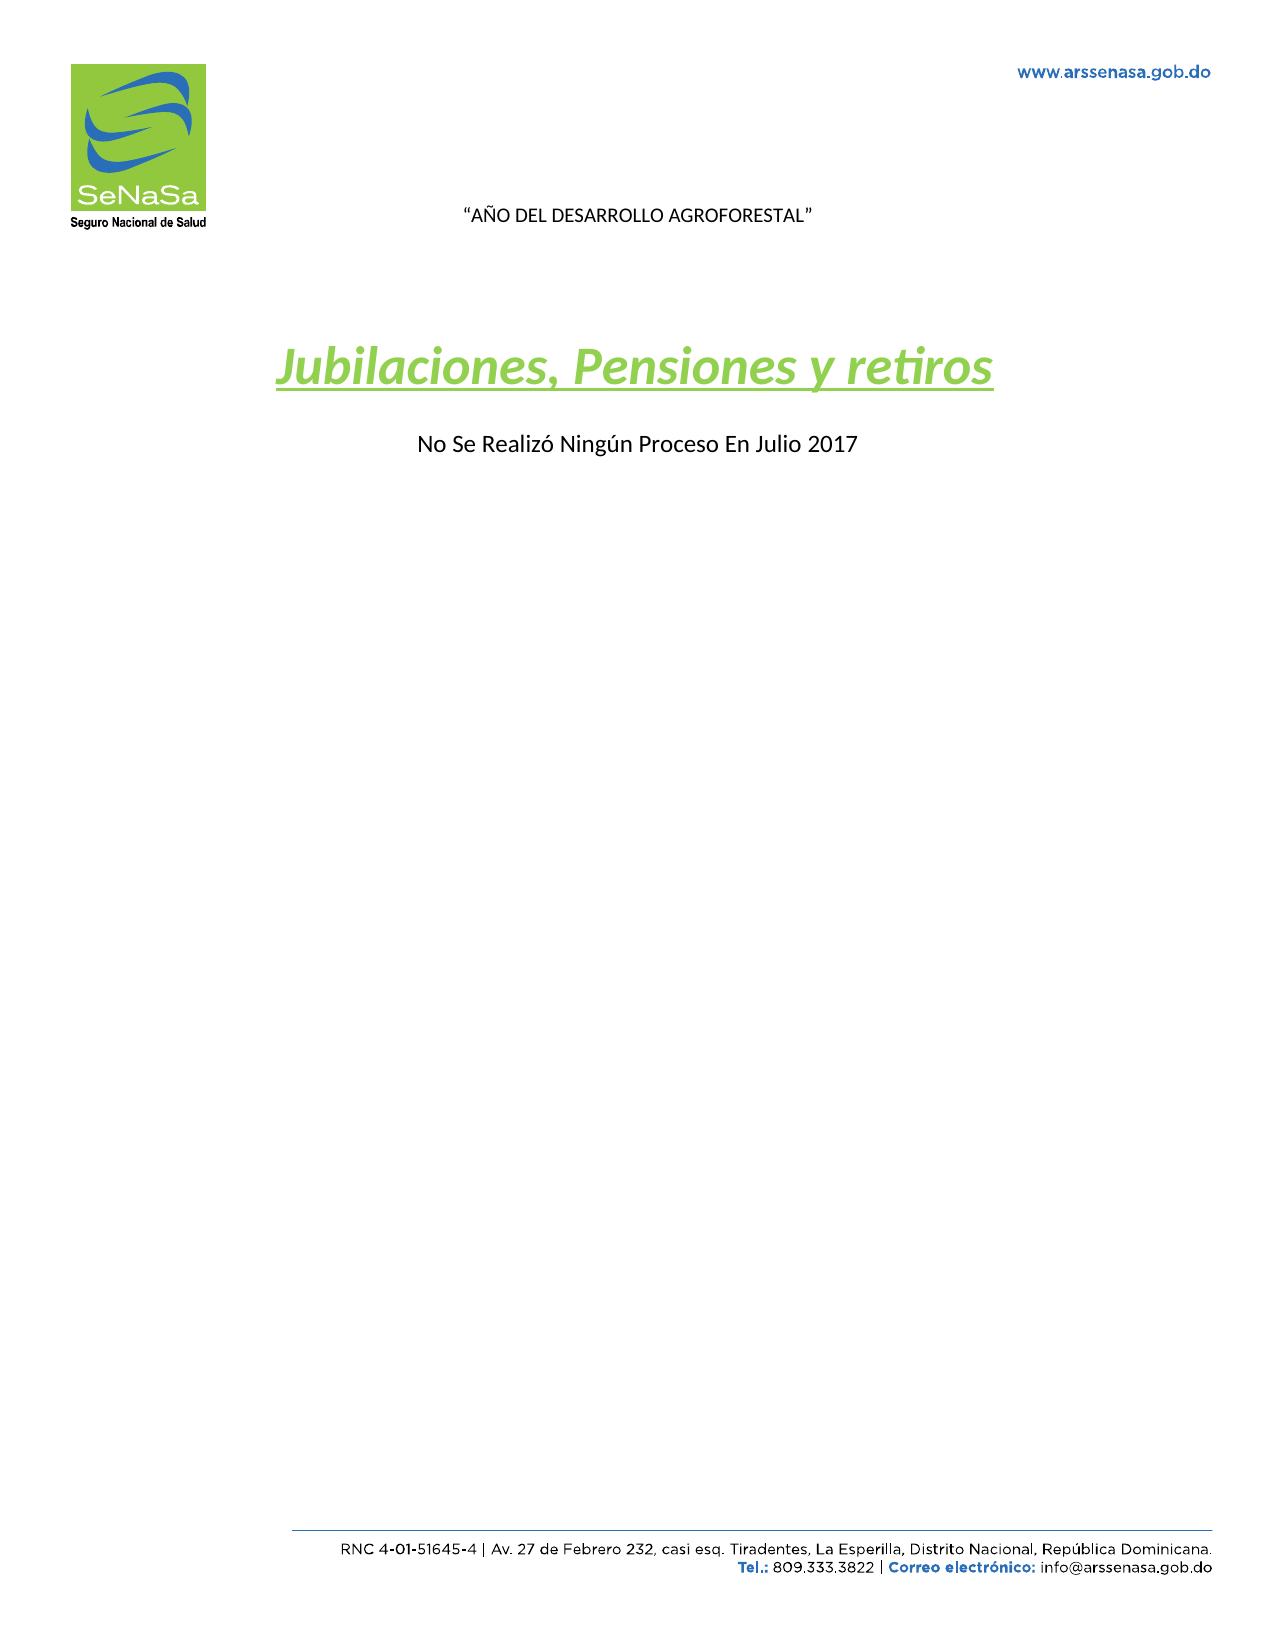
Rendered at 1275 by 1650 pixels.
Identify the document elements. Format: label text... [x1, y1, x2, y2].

text Jubilaciones, Pensiones y retiros [177, 332, 1098, 398]
text No Se Realizó Ningún Proceso En Julio 2017 [177, 429, 1098, 459]
